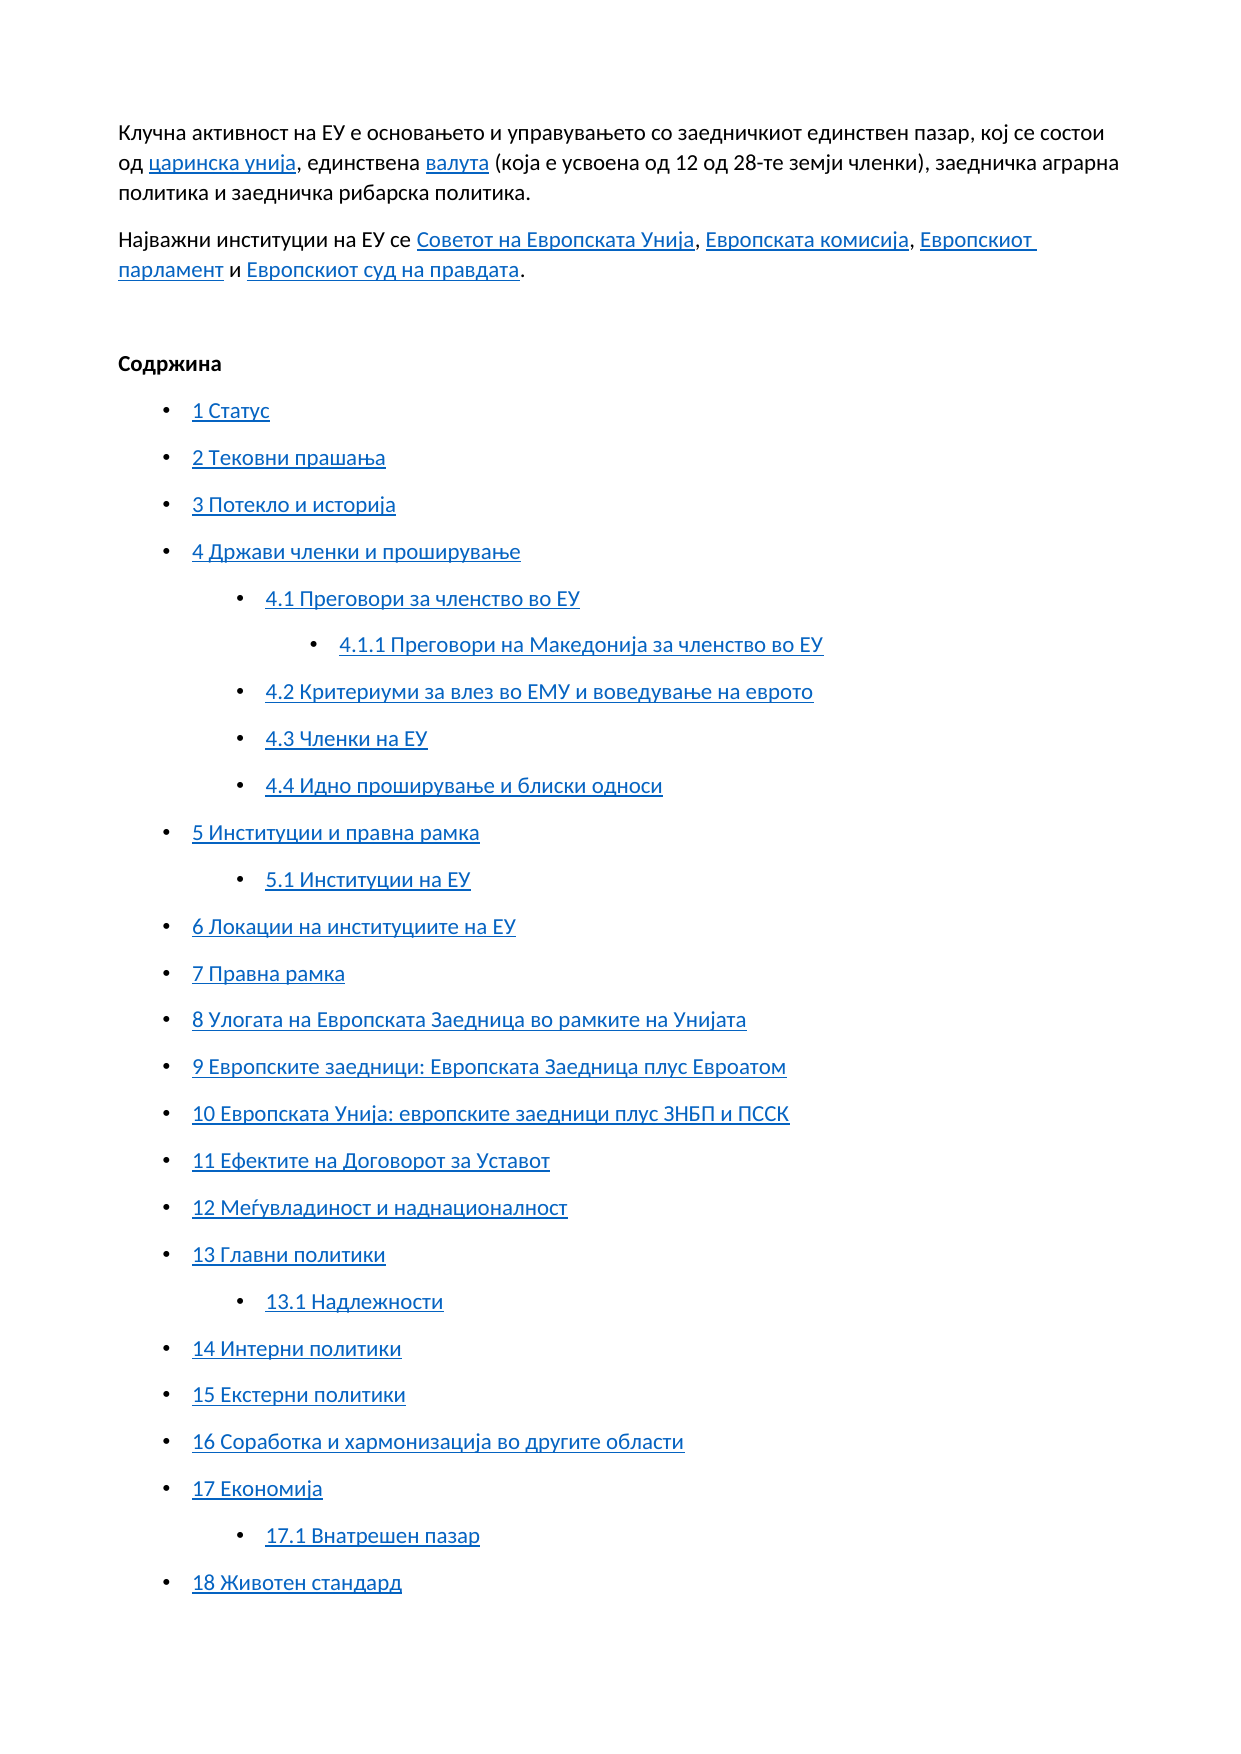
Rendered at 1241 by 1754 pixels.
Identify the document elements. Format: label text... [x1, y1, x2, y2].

list 4.1 Преговори за членство во ЕУ [236, 584, 1122, 612]
list 11 Ефектите на Договорот за Уставот [162, 1146, 1122, 1174]
list 4.4 Идно проширување и блиски односи [236, 771, 1122, 799]
list 13 Главни политики [162, 1240, 1122, 1268]
list 9 Европските заедници: Европската Заедница плус Евроатом [162, 1052, 1122, 1081]
list 4.3 Членки на ЕУ [236, 724, 1122, 752]
list 18 Животен стандард [162, 1568, 1122, 1596]
text Клучна активност на ЕУ е основањето и управувањето со заедничкиот единствен пазар, кој се состои од царинска унија, единствена валута (која е усвоена од 12 од 28-те земји членки), заедничка аграрна политика и заедничка рибарска политика. [118, 118, 1122, 207]
list 5 Институции и правна рамка [162, 818, 1122, 846]
list 10 Европската Унија: европските заедници плус ЗНБП и ПССК [162, 1099, 1122, 1127]
list 6 Локации на институциите на ЕУ [162, 912, 1122, 940]
list 4 Држави членки и проширување [162, 537, 1122, 565]
list 2 Тековни прашања [162, 443, 1122, 471]
text Најважни институции на ЕУ се Советот на Европската Унија, Европската комисија, Европскиот парламент и Европскиот суд на правдата. [118, 225, 1122, 284]
list 5.1 Институции на ЕУ [236, 865, 1122, 893]
list 7 Правна рамка [162, 959, 1122, 987]
text Содржина [118, 349, 1122, 377]
list 17.1 Внатрешен пазар [236, 1521, 1122, 1549]
list 12 Меѓувладиност и наднационалност [162, 1193, 1122, 1221]
list 3 Потекло и историја [162, 490, 1122, 518]
list 8 Улогата на Европската Заедница во рамките на Унијата [162, 1006, 1122, 1034]
list 13.1 Надлежности [236, 1287, 1122, 1315]
list 15 Екстерни политики [162, 1381, 1122, 1409]
list 14 Интерни политики [162, 1334, 1122, 1362]
list 17 Економија [162, 1474, 1122, 1502]
list 16 Соработка и хармонизација во другите области [162, 1427, 1122, 1456]
list 4.1.1 Преговори на Македонија за членство во ЕУ [309, 631, 1122, 659]
list 4.2 Критериуми за влез во ЕМУ и воведување на еврото [236, 677, 1122, 706]
list 1 Статус [162, 396, 1122, 424]
